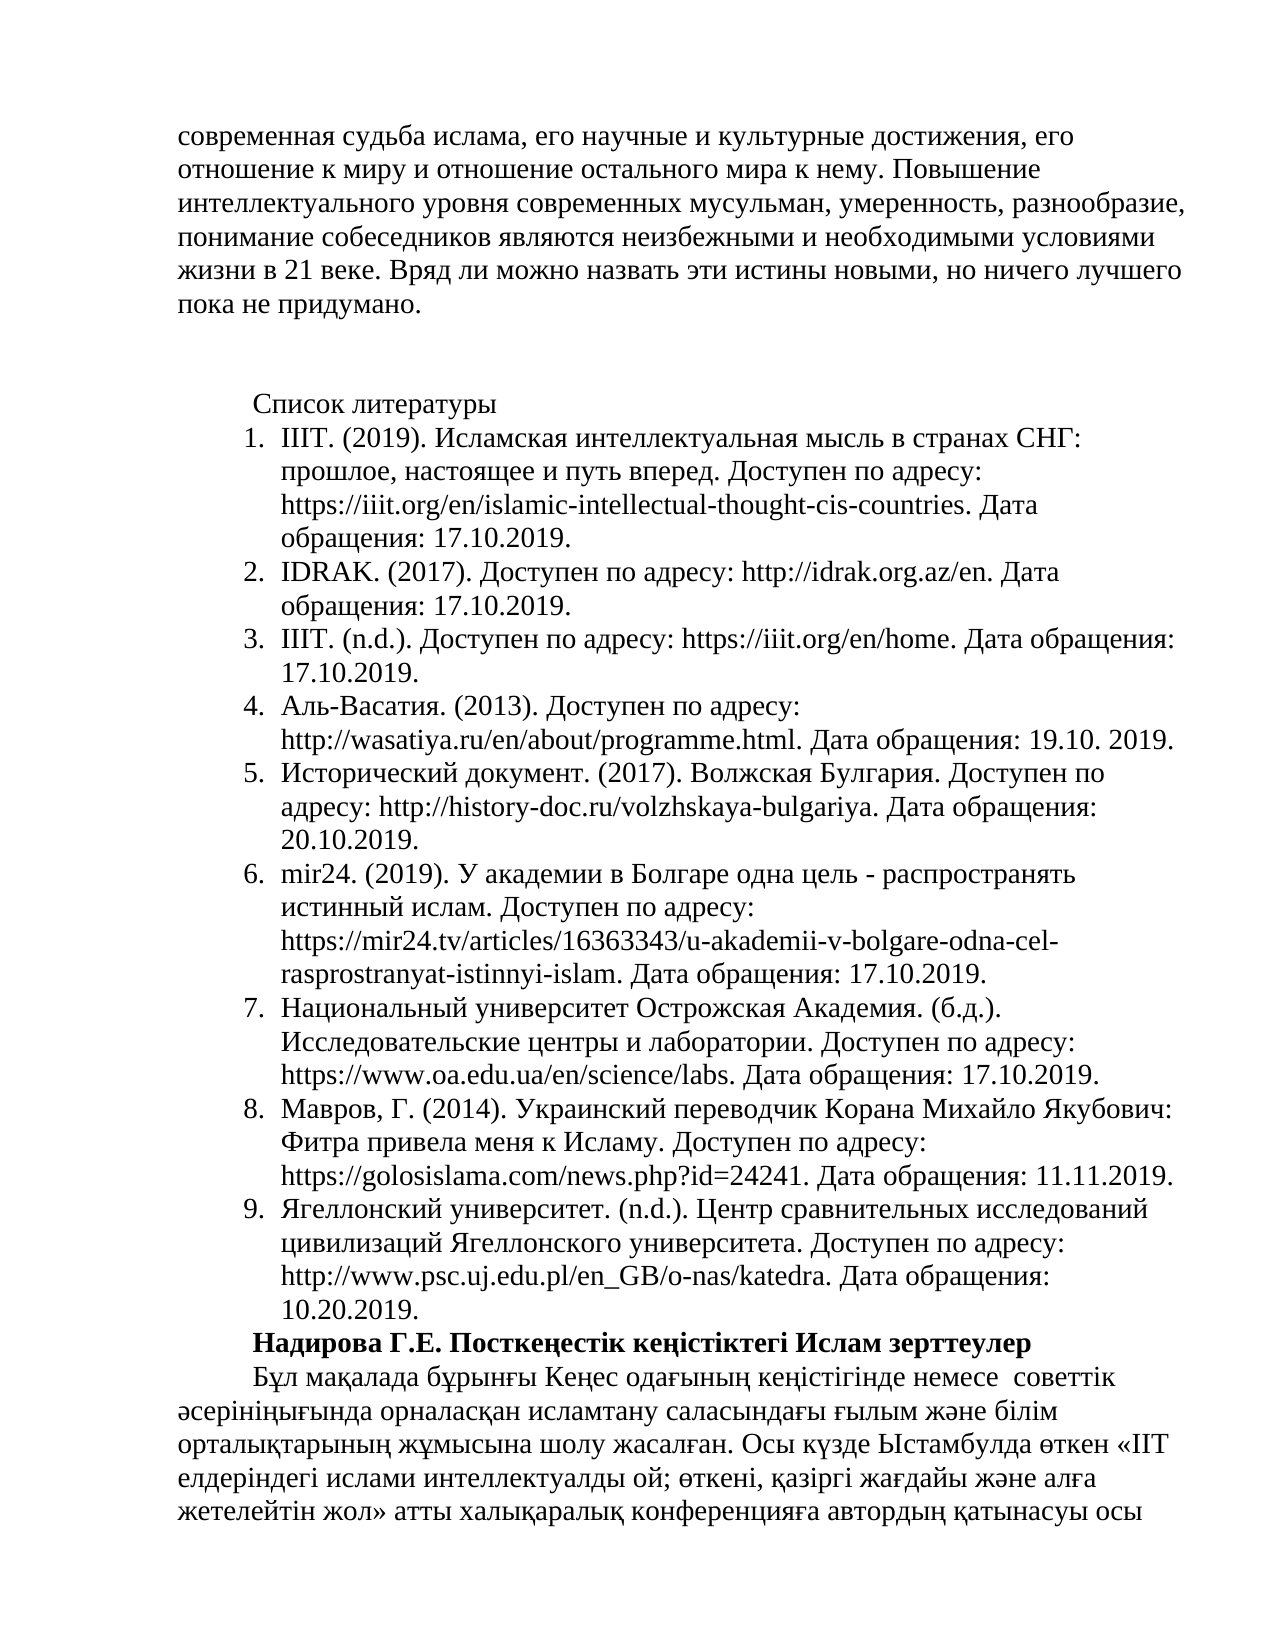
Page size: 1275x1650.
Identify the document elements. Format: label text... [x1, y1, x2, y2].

text Надирова Г.Е. Посткеңестік кеңістіктегі Ислам зерттеулер [177, 1326, 1186, 1359]
list Ягеллонский университет. (n.d.). Центр сравнительных исследований цивилизаций Ягеллонского университета. Доступен по адресу: http://www.psc.uj.edu.pl/en_GB/o-nas/katedra. Дата обращения: 10.20.2019. [243, 1191, 1186, 1326]
list mir24. (2019). У академии в Болгаре одна цель - распространять истинный ислам. Доступен по адресу: https://mir24.tv/articles/16363343/u-akademii-v-bolgare-odna-cel-rasprostranyat-istinnyi-islam. Дата обращения: 17.10.2019. [243, 856, 1186, 990]
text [177, 1359, 1186, 1527]
text Список литературы [177, 386, 1186, 420]
list Мавров, Г. (2014). Украинский переводчик Корана Михайло Якубович: Фитра привела меня к Исламу. Доступен по адресу: https://golosislama.com/news.php?id=24241. Дата обращения: 11.11.2019. [243, 1091, 1186, 1191]
list IIIT. (n.d.). Доступен по адресу: https://iiit.org/en/home. Дата обращения: 17.10.2019. [243, 621, 1186, 688]
list IDRAK. (2017). Доступен по адресу: http://idrak.org.az/en. Дата обращения: 17.10.2019. [243, 554, 1186, 621]
list Аль-Васатия. (2013). Доступен по адресу: http://wasatiya.ru/en/about/programme.html. Дата обращения: 19.10. 2019. [243, 688, 1186, 755]
list Национальный университет Острожская Академия. (б.д.). Исследовательские центры и лаборатории. Доступен по адресу: https://www.oa.edu.ua/en/science/labs. Дата обращения: 17.10.2019. [243, 990, 1186, 1091]
list Исторический документ. (2017). Волжская Булгария. Доступен по адресу: http://history-doc.ru/volzhskaya-bulgariya. Дата обращения: 20.10.2019. [243, 755, 1186, 856]
list IIIT. (2019). Исламская интеллектуальная мысль в странах СНГ: прошлое, настоящее и путь вперед. Доступен по адресу: https://iiit.org/en/islamic-intellectual-thought-cis-countries. Дата обращения: 17.10.2019. [243, 420, 1186, 554]
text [177, 118, 1186, 319]
